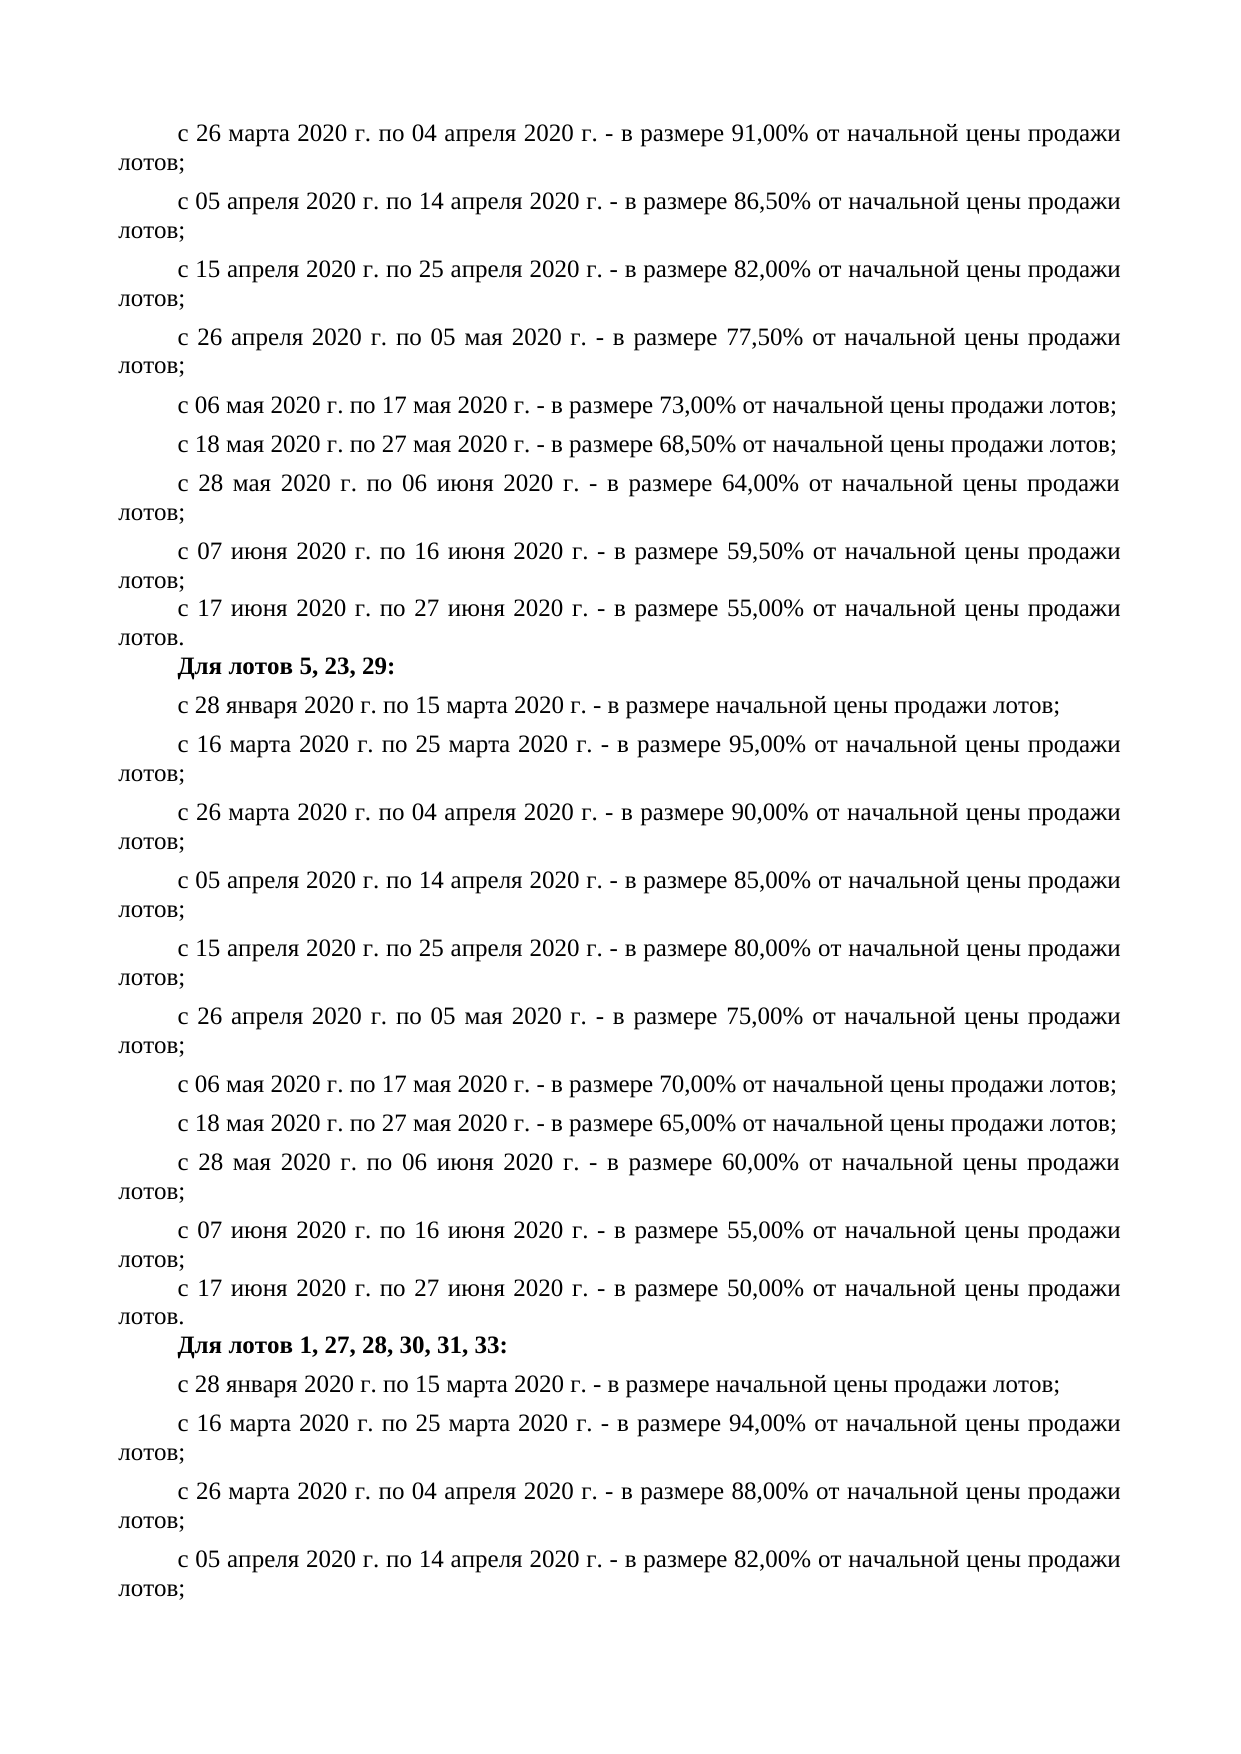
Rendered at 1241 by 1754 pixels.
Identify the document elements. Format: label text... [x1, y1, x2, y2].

text с 28 мая 2020 г. по 06 июня 2020 г. - в размере 64,00% от начальной цены продажи лотов; [118, 468, 1122, 526]
text с 28 января 2020 г. по 15 марта 2020 г. - в размере начальной цены продажи лотов; [118, 690, 1122, 719]
text с 18 мая 2020 г. по 27 мая 2020 г. - в размере 68,50% от начальной цены продажи лотов; [118, 429, 1122, 458]
text с 26 марта 2020 г. по 04 апреля 2020 г. - в размере 91,00% от начальной цены продажи лотов; [118, 118, 1122, 176]
text с 26 апреля 2020 г. по 05 мая 2020 г. - в размере 77,50% от начальной цены продажи лотов; [118, 322, 1122, 379]
text Для лотов 5, 23, 29: [118, 651, 1122, 680]
text с 26 марта 2020 г. по 04 апреля 2020 г. - в размере 88,00% от начальной цены продажи лотов; [118, 1476, 1122, 1534]
text с 16 марта 2020 г. по 25 марта 2020 г. - в размере 95,00% от начальной цены продажи лотов; [118, 729, 1122, 787]
text с 07 июня 2020 г. по 16 июня 2020 г. - в размере 55,00% от начальной цены продажи лотов; [118, 1215, 1122, 1273]
text с 15 апреля 2020 г. по 25 апреля 2020 г. - в размере 80,00% от начальной цены продажи лотов; [118, 933, 1122, 991]
text с 17 июня 2020 г. по 27 июня 2020 г. - в размере 50,00% от начальной цены продажи лотов. [118, 1273, 1122, 1330]
text с 06 мая 2020 г. по 17 мая 2020 г. - в размере 70,00% от начальной цены продажи лотов; [118, 1069, 1122, 1098]
text с 28 мая 2020 г. по 06 июня 2020 г. - в размере 60,00% от начальной цены продажи лотов; [118, 1147, 1122, 1205]
text Для лотов 1, 27, 28, 30, 31, 33: [118, 1330, 1122, 1359]
text с 17 июня 2020 г. по 27 июня 2020 г. - в размере 55,00% от начальной цены продажи лотов. [118, 593, 1122, 651]
text с 15 апреля 2020 г. по 25 апреля 2020 г. - в размере 82,00% от начальной цены продажи лотов; [118, 254, 1122, 311]
text с 26 марта 2020 г. по 04 апреля 2020 г. - в размере 90,00% от начальной цены продажи лотов; [118, 797, 1122, 855]
text с 28 января 2020 г. по 15 марта 2020 г. - в размере начальной цены продажи лотов; [118, 1369, 1122, 1398]
text с 05 апреля 2020 г. по 14 апреля 2020 г. - в размере 85,00% от начальной цены продажи лотов; [118, 865, 1122, 923]
text с 05 апреля 2020 г. по 14 апреля 2020 г. - в размере 86,50% от начальной цены продажи лотов; [118, 186, 1122, 243]
text с 06 мая 2020 г. по 17 мая 2020 г. - в размере 73,00% от начальной цены продажи лотов; [118, 390, 1122, 418]
text с 05 апреля 2020 г. по 14 апреля 2020 г. - в размере 82,00% от начальной цены продажи лотов; [118, 1544, 1122, 1602]
text с 07 июня 2020 г. по 16 июня 2020 г. - в размере 59,50% от начальной цены продажи лотов; [118, 536, 1122, 593]
text с 16 марта 2020 г. по 25 марта 2020 г. - в размере 94,00% от начальной цены продажи лотов; [118, 1408, 1122, 1466]
text с 26 апреля 2020 г. по 05 мая 2020 г. - в размере 75,00% от начальной цены продажи лотов; [118, 1001, 1122, 1058]
text с 18 мая 2020 г. по 27 мая 2020 г. - в размере 65,00% от начальной цены продажи лотов; [118, 1108, 1122, 1137]
